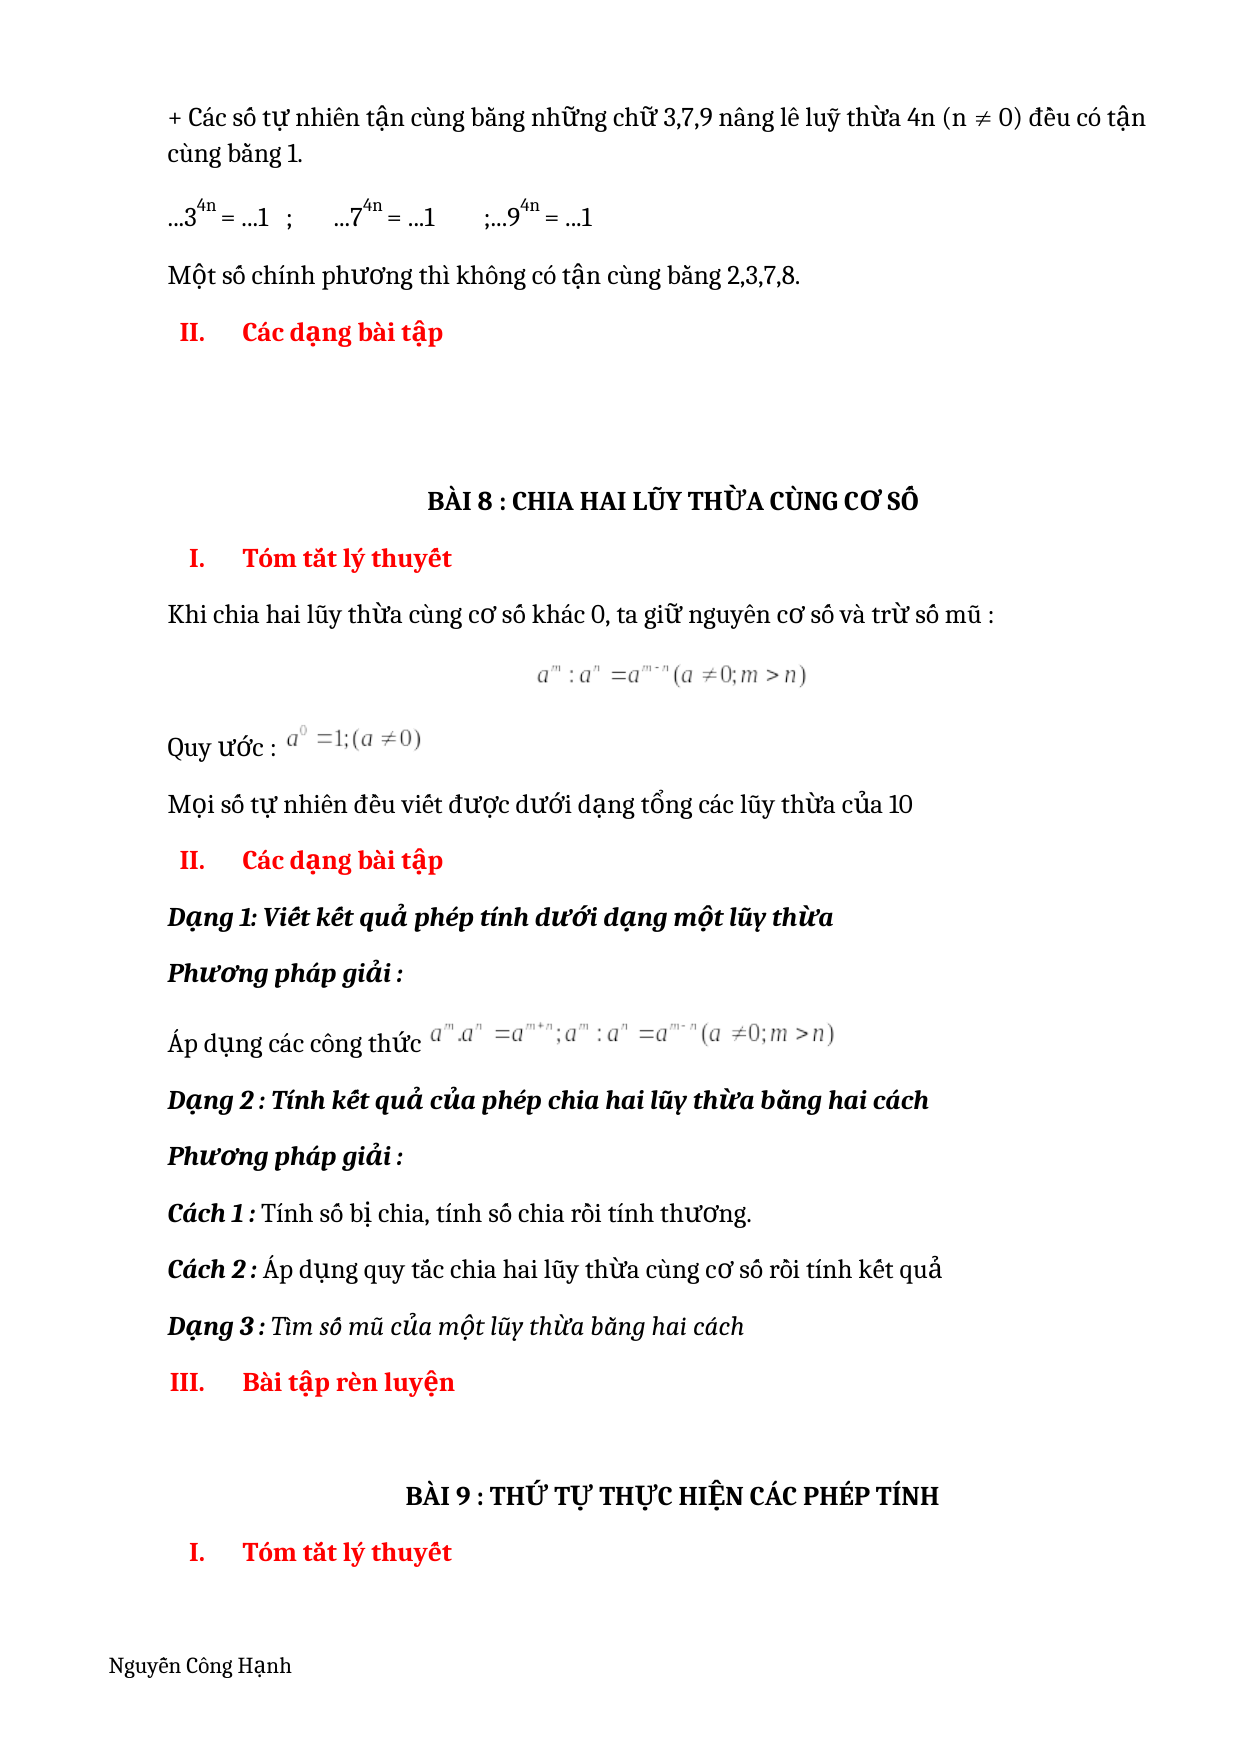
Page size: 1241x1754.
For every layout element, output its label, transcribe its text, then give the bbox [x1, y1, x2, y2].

list Các dạng bài tập [205, 845, 1178, 876]
list Tóm tắt lý thuyết [205, 543, 1178, 574]
text BÀI 9 : THỨ TỰ THỰC HIỆN CÁC PHÉP TÍNH [167, 1481, 1178, 1512]
text Dạng 3 : Tìm số mũ của một lũy thừa bằng hai cách [167, 1311, 1178, 1342]
text Một số chính phương thì không có tận cùng bằng 2,3,7,8. [167, 260, 1178, 291]
text Dạng 2 : Tính kết quả của phép chia hai lũy thừa bằng hai cách [167, 1085, 1178, 1116]
list Bài tập rèn luyện [205, 1367, 1178, 1399]
text Khi chia hai lũy thừa cùng cơ số khác 0, ta giữ nguyên cơ số và trừ số mũ : [167, 599, 1178, 631]
list Các dạng bài tập [205, 317, 1178, 348]
text Phương pháp giải : [167, 1141, 1178, 1172]
text Cách 2 : Áp dụng quy tắc chia hai lũy thừa cùng cơ số rồi tính kết quả [167, 1254, 1178, 1286]
text BÀI 8 : CHIA HAI LŨY THỪA CÙNG CƠ SỐ [167, 486, 1178, 518]
text Mọi số tự nhiên đều viết được dưới dạng tổng các lũy thừa của 10 [167, 789, 1178, 820]
list Tóm tắt lý thuyết [205, 1537, 1178, 1568]
text Phương pháp giải : [167, 958, 1178, 989]
text ...34n = ...1 ; ...74n = ...1 ;...94n = ...1 [167, 194, 1178, 233]
text Dạng 1: Viết kết quả phép tính dưới dạng một lũy thừa [167, 902, 1178, 933]
text Quy ước : [167, 719, 1178, 763]
text Cách 1 : Tính số bị chia, tính số chia rồi tính thương. [167, 1198, 1178, 1229]
text + Các số tự nhiên tận cùng bằng những chữ 3,7,9 nâng lê luỹ thừa 4n (n  0) đều có tận cùng bằng 1. [167, 102, 1178, 169]
text Áp dụng các công thức [167, 1015, 1178, 1059]
